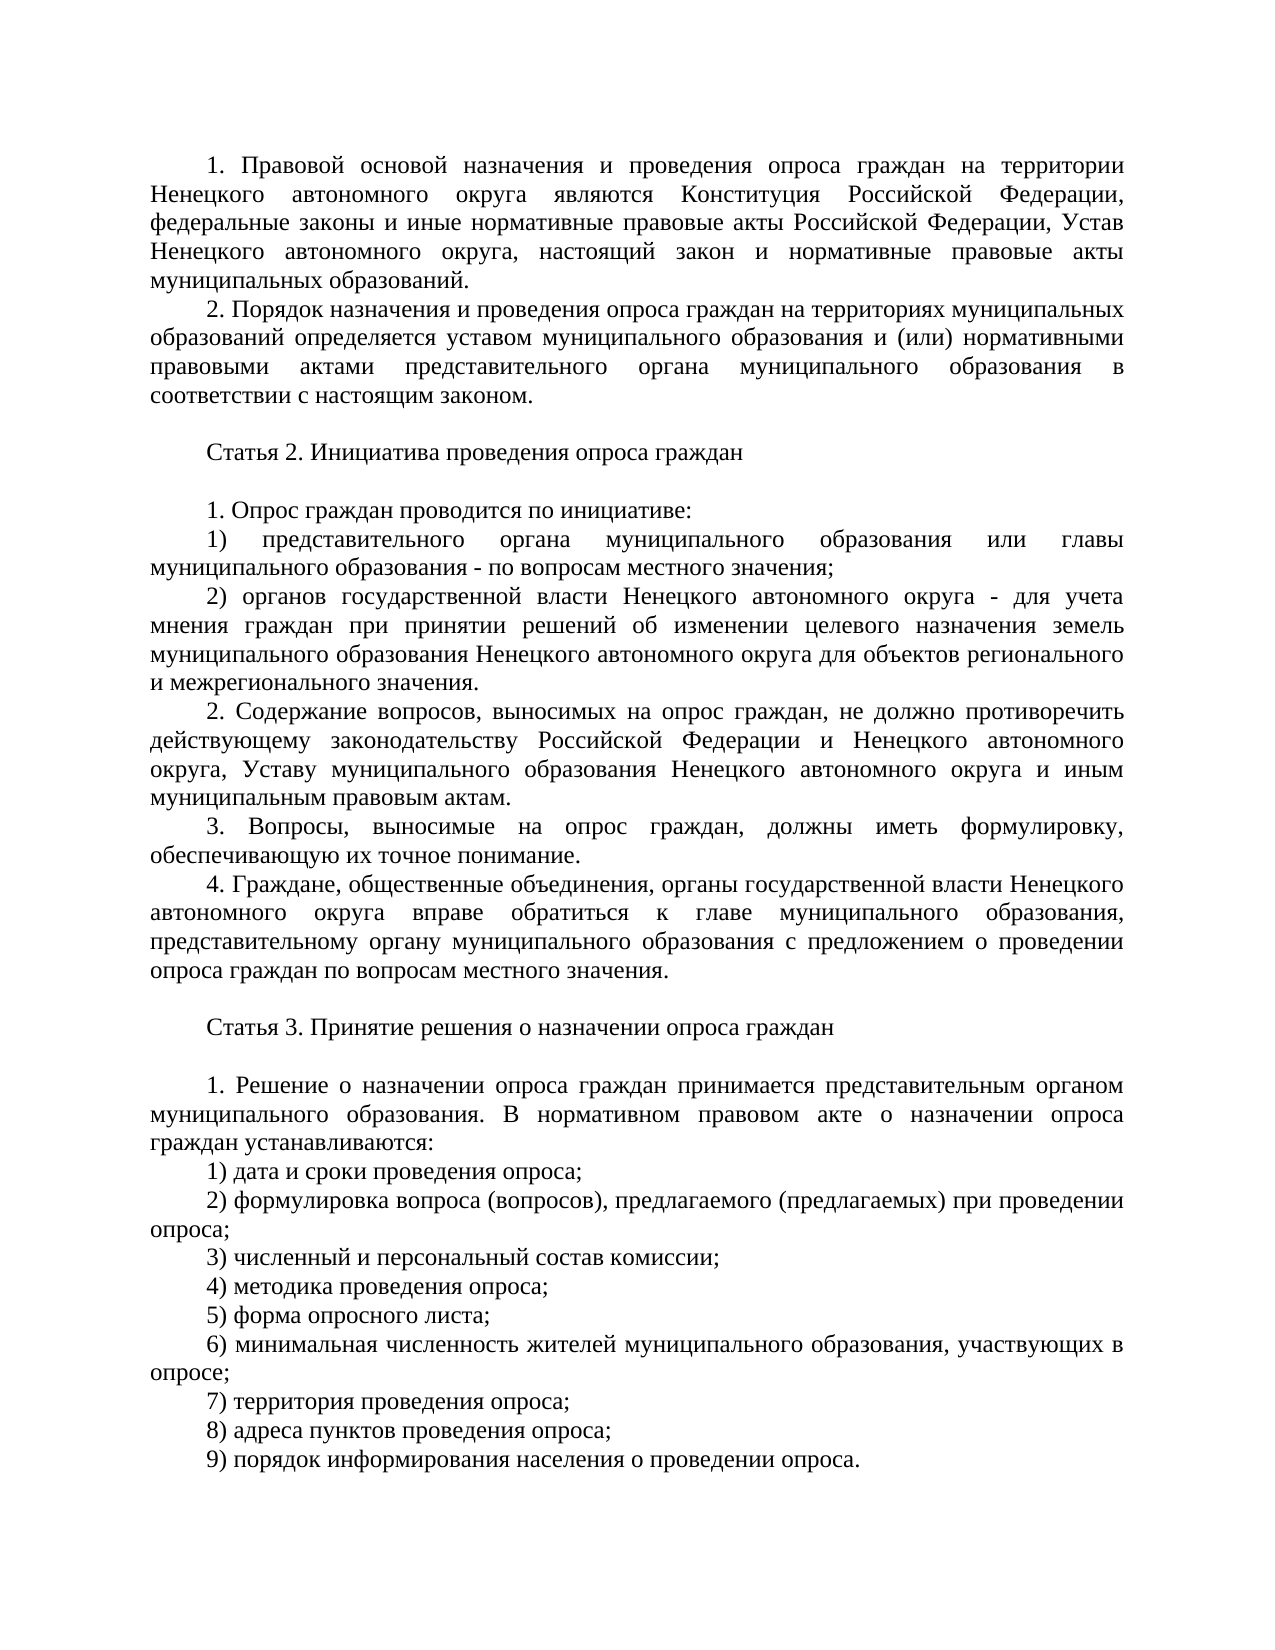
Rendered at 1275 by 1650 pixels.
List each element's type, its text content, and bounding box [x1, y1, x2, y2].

text 2) органов государственной власти Ненецкого автономного округа - для учета мнения граждан при принятии решений об изменении целевого назначения земель муниципального образования Ненецкого автономного округа для объектов регионального и межрегионального значения. [150, 581, 1125, 696]
text Статья 3. Принятие решения о назначении опроса граждан [150, 1012, 1125, 1041]
text 2. Содержание вопросов, выносимых на опрос граждан, не должно противоречить действующему законодательству Российской Федерации и Ненецкого автономного округа, Уставу муниципального образования Ненецкого автономного округа и иным муниципальным правовым актам. [150, 696, 1125, 811]
text 2) формулировка вопроса (вопросов), предлагаемого (предлагаемых) при проведении опроса; [150, 1185, 1125, 1242]
text 6) минимальная численность жителей муниципального образования, участвующих в опросе; [150, 1329, 1125, 1386]
text 1. Опрос граждан проводится по инициативе: [150, 495, 1125, 524]
text 1) дата и сроки проведения опроса; [150, 1156, 1125, 1185]
text Статья 2. Инициатива проведения опроса граждан [150, 437, 1125, 466]
text 1. Правовой основой назначения и проведения опроса граждан на территории Ненецкого автономного округа являются Конституция Российской Федерации, федеральные законы и иные нормативные правовые акты Российской Федерации, Устав Ненецкого автономного округа, настоящий закон и нормативные правовые акты муниципальных образований. [150, 150, 1125, 294]
text 4. Граждане, общественные объединения, органы государственной власти Ненецкого автономного округа вправе обратиться к главе муниципального образования, представительному органу муниципального образования с предложением о проведении опроса граждан по вопросам местного значения. [150, 869, 1125, 984]
text 7) территория проведения опроса; [150, 1386, 1125, 1415]
text 5) форма опросного листа; [150, 1300, 1125, 1329]
text 1. Решение о назначении опроса граждан принимается представительным органом муниципального образования. В нормативном правовом акте о назначении опроса граждан устанавливаются: [150, 1070, 1125, 1156]
text 1) представительного органа муниципального образования или главы муниципального образования - по вопросам местного значения; [150, 524, 1125, 581]
text 2. Порядок назначения и проведения опроса граждан на территориях муниципальных образований определяется уставом муниципального образования и (или) нормативными правовыми актами представительного органа муниципального образования в соответствии с настоящим законом. [150, 294, 1125, 409]
text 8) адреса пунктов проведения опроса; [150, 1415, 1125, 1444]
text 3) численный и персональный состав комиссии; [150, 1242, 1125, 1271]
text 4) методика проведения опроса; [150, 1271, 1125, 1300]
text 9) порядок информирования населения о проведении опроса. [150, 1444, 1125, 1472]
text 3. Вопросы, выносимые на опрос граждан, должны иметь формулировку, обеспечивающую их точное понимание. [150, 811, 1125, 869]
